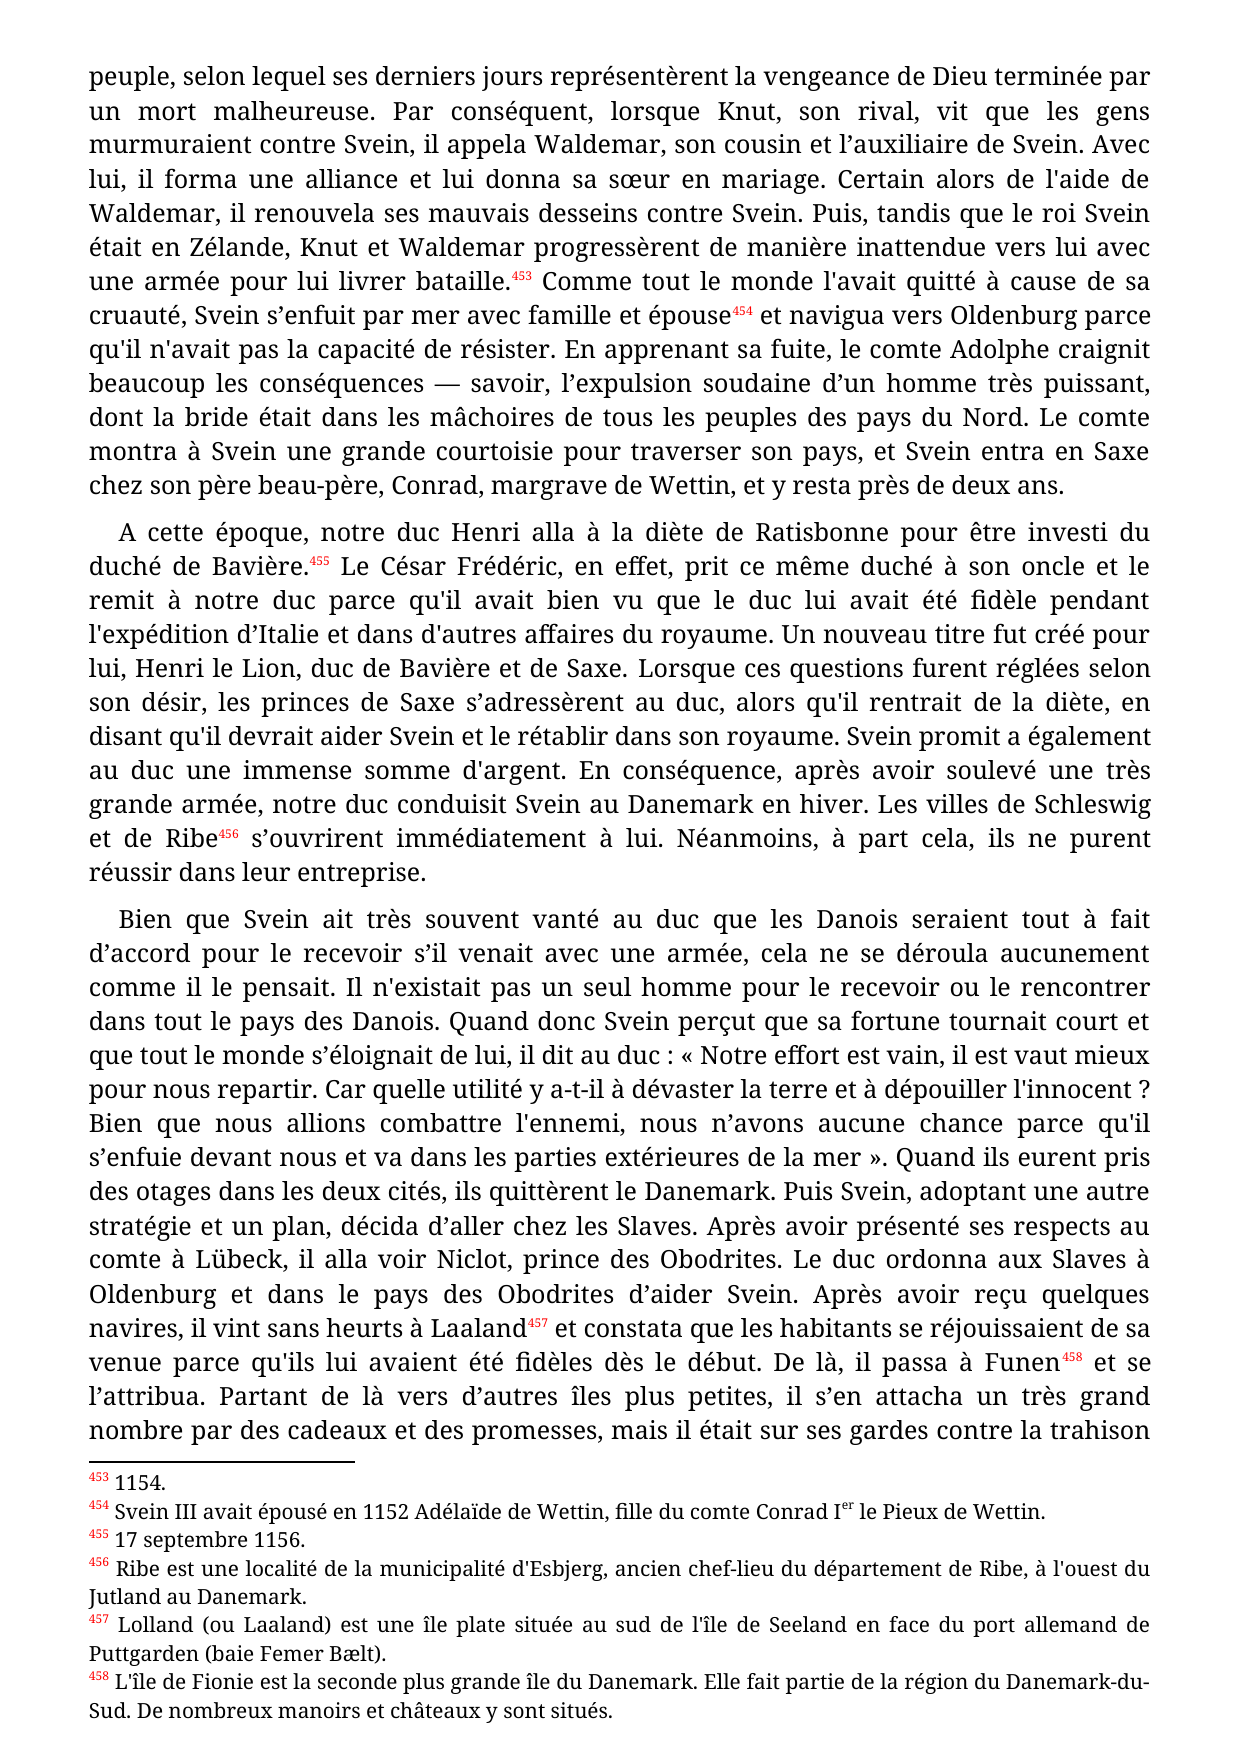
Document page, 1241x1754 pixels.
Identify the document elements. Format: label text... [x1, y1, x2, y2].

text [89, 59, 1152, 502]
text A cette époque, notre duc Henri alla à la diète de Ratisbonne pour être investi du duché de Bavière. Le César Frédéric, en effet, prit ce même duché à son oncle et le remit à notre duc parce qu'il avait bien vu que le duc lui avait été fidèle pendant l'expédition d’Italie et dans d'autres affaires du royaume. Un nouveau titre fut créé pour lui, Henri le Lion, duc de Bavière et de Saxe. Lorsque ces questions furent réglées selon son désir, les princes de Saxe s’adressèrent au duc, alors qu'il rentrait de la diète, en disant qu'il devrait aider Svein et le rétablir dans son royaume. Svein promit a également au duc une immense somme d'argent. En conséquence, après avoir soulevé une très grande armée, notre duc conduisit Svein au Danemark en hiver. Les villes de Schleswig et de Ribe s’ouvrirent immédiatement à lui. Néanmoins, à part cela, ils ne purent réussir dans leur entreprise. [89, 514, 1152, 889]
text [89, 902, 1152, 1447]
